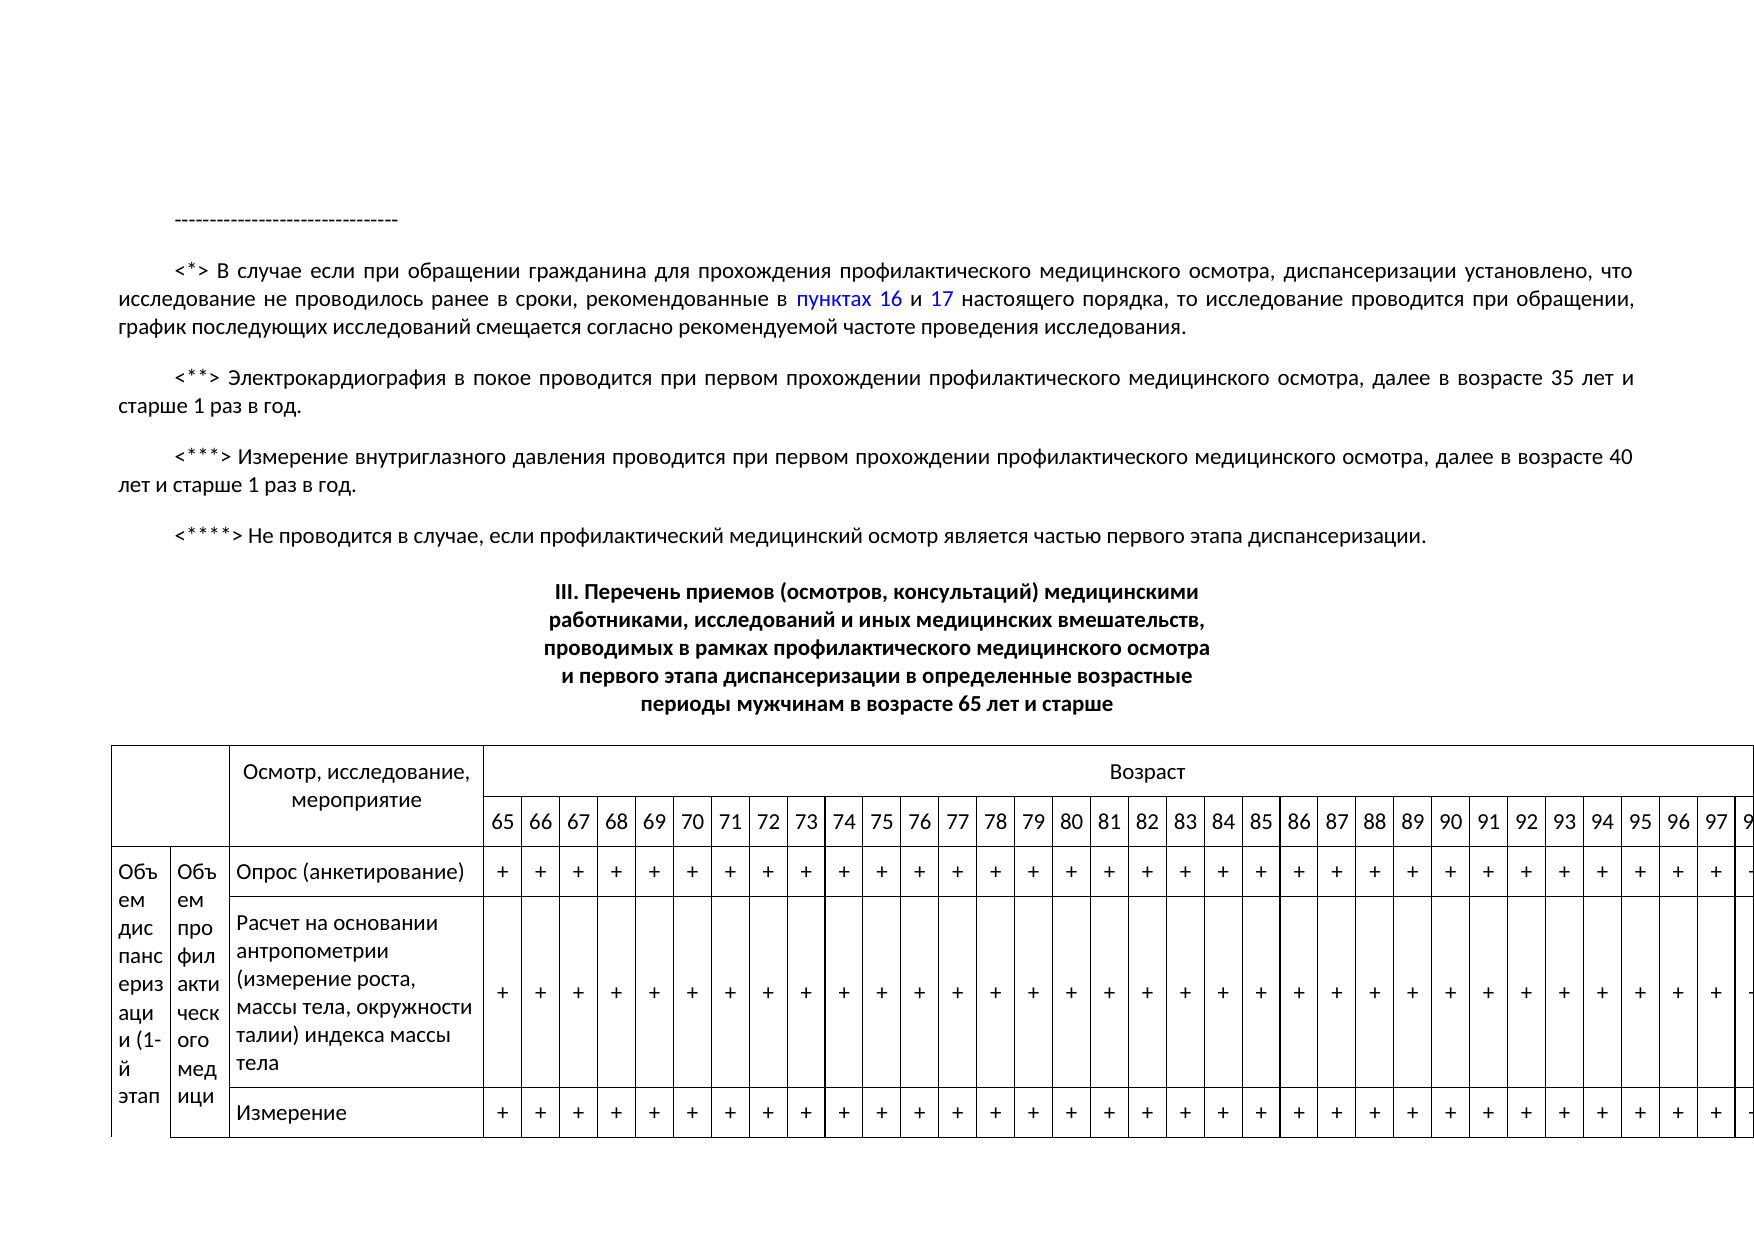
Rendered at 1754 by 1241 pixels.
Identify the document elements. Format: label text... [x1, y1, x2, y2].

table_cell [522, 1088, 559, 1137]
table_cell + [674, 897, 711, 1087]
table_cell + [1167, 847, 1204, 896]
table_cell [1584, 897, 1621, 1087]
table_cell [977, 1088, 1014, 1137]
text <****> Не проводится в случае, если профилактический медицинский осмотр является частью первого этапа диспансеризации. [118, 521, 1636, 549]
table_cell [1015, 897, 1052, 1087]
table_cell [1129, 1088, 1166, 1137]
table_cell + [598, 847, 635, 896]
table_cell 93 [1546, 797, 1583, 846]
table_cell 86 [1281, 797, 1317, 846]
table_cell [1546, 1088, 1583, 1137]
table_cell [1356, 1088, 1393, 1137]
table_cell + [712, 847, 749, 896]
table_cell + [1015, 847, 1052, 896]
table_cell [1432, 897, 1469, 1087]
table_cell + [788, 897, 824, 1087]
table_cell 98 [1736, 797, 1753, 846]
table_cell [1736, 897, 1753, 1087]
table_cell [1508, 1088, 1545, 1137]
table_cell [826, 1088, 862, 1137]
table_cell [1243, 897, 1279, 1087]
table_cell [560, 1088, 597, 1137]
table_cell 78 [977, 797, 1014, 846]
table_cell 77 [939, 797, 976, 846]
table_cell + [901, 897, 938, 1087]
table_cell 73 [788, 797, 824, 846]
table_cell + [598, 897, 635, 1087]
table_cell + [636, 897, 673, 1087]
text <**> Электрокардиография в покое проводится при первом прохождении профилактического медицинского осмотра, далее в возрасте 35 лет и старше 1 раз в год. [118, 363, 1636, 419]
table_cell 66 [522, 797, 559, 846]
table_cell + [1243, 847, 1279, 896]
table_cell + [1394, 847, 1431, 896]
table_cell + [901, 847, 938, 896]
table_cell Объем диспансеризации (1-й этап) [112, 847, 170, 1137]
table_cell Объем профилактического медицинского осмотра <*> [171, 847, 229, 1137]
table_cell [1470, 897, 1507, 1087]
title периоды мужчинам в возрасте 65 лет и старше [118, 689, 1636, 717]
table_cell + [1736, 847, 1753, 896]
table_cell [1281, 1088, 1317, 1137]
table_cell + [712, 897, 749, 1087]
table_header Возраст [484, 746, 1753, 796]
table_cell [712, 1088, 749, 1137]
table_cell 97 [1698, 797, 1734, 846]
table_cell + [1356, 847, 1393, 896]
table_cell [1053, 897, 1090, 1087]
table_cell 74 [826, 797, 862, 846]
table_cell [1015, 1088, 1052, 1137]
table_cell + [863, 897, 900, 1087]
text -------------------------------- [118, 205, 1636, 233]
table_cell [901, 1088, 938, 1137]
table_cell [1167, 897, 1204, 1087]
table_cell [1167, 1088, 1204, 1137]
table_cell + [863, 847, 900, 896]
table_cell + [1584, 847, 1621, 896]
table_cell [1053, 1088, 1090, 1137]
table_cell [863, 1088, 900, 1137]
table_cell + [750, 897, 787, 1087]
table_cell + [939, 897, 976, 1087]
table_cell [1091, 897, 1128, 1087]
table_cell + [1281, 847, 1317, 896]
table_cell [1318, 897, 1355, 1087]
table_cell 69 [636, 797, 673, 846]
table_cell + [674, 847, 711, 896]
table_cell + [522, 847, 559, 896]
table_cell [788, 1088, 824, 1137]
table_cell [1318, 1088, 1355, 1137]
table_cell + [1318, 847, 1355, 896]
table_cell + [636, 847, 673, 896]
table_cell + [750, 847, 787, 896]
title и первого этапа диспансеризации в определенные возрастные [118, 661, 1636, 689]
table_cell + [484, 897, 521, 1087]
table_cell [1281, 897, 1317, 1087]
table_cell 72 [750, 797, 787, 846]
table_cell + [826, 847, 862, 896]
table_header Осмотр, исследование, мероприятие [230, 746, 483, 846]
text <*> В случае если при обращении гражданина для прохождения профилактического медицинского осмотра, диспансеризации установлено, что исследование не проводилось ранее в сроки, рекомендованные в пунктах 16 и 17 настоящего порядка, то исследование проводится при обращении, график последующих исследований смещается согласно рекомендуемой частоте проведения исследования. [118, 256, 1636, 340]
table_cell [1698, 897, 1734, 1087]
title III. Перечень приемов (осмотров, консультаций) медицинскими [118, 577, 1636, 605]
table_cell + [560, 897, 597, 1087]
table_cell 85 [1243, 797, 1279, 846]
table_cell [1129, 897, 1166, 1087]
title проводимых в рамках профилактического медицинского осмотра [118, 633, 1636, 661]
table_cell + [1546, 847, 1583, 896]
table_cell Опрос (анкетирование) [230, 847, 483, 896]
table_cell 71 [712, 797, 749, 846]
table_cell 91 [1470, 797, 1507, 846]
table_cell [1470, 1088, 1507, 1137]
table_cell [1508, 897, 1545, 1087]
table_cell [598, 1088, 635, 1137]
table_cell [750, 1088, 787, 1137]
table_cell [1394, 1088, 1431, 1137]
table_cell 68 [598, 797, 635, 846]
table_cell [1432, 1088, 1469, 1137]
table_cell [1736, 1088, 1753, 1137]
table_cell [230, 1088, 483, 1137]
table_cell + [826, 897, 862, 1087]
table_cell + [560, 847, 597, 896]
table_cell 88 [1356, 797, 1393, 846]
table_cell + [1129, 847, 1166, 896]
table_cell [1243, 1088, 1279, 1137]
table_cell 92 [1508, 797, 1545, 846]
table_cell 87 [1318, 797, 1355, 846]
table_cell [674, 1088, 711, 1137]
table_cell + [522, 897, 559, 1087]
text <***> Измерение внутриглазного давления проводится при первом прохождении профилактического медицинского осмотра, далее в возрасте 40 лет и старше 1 раз в год. [118, 442, 1636, 498]
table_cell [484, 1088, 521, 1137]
table_cell + [1622, 847, 1659, 896]
table_cell 70 [674, 797, 711, 846]
table_cell 83 [1167, 797, 1204, 846]
title работниками, исследований и иных медицинских вмешательств, [118, 605, 1636, 633]
table_cell 79 [1015, 797, 1052, 846]
table_cell + [1205, 847, 1242, 896]
table_cell + [939, 847, 976, 896]
table_cell + [1432, 847, 1469, 896]
table_cell + [1470, 847, 1507, 896]
table_cell 94 [1584, 797, 1621, 846]
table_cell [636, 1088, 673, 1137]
table_cell 84 [1205, 797, 1242, 846]
table_cell + [977, 847, 1014, 896]
table_cell + [1091, 847, 1128, 896]
table_cell 89 [1394, 797, 1431, 846]
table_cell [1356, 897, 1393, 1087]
table_cell 67 [560, 797, 597, 846]
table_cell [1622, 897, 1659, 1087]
table_cell Расчет на основании антропометрии (измерение роста, массы тела, окружности талии) индекса массы тела [230, 897, 483, 1087]
table_cell + [1698, 847, 1734, 896]
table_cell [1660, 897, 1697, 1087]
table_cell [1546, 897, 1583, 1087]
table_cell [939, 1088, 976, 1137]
table_cell 81 [1091, 797, 1128, 846]
table_header [112, 746, 229, 846]
table_cell 90 [1432, 797, 1469, 846]
table_cell + [484, 847, 521, 896]
table_cell 82 [1129, 797, 1166, 846]
table_cell + [1508, 847, 1545, 896]
table_cell 80 [1053, 797, 1090, 846]
table_cell 96 [1660, 797, 1697, 846]
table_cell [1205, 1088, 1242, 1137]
table_cell 76 [901, 797, 938, 846]
table_cell 75 [863, 797, 900, 846]
table_cell 65 [484, 797, 521, 846]
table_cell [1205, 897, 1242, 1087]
table_cell + [977, 897, 1014, 1087]
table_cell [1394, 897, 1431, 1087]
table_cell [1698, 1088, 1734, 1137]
table_cell + [1053, 847, 1090, 896]
table_cell + [1660, 847, 1697, 896]
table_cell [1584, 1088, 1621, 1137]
table_cell + [788, 847, 824, 896]
table_cell 95 [1622, 797, 1659, 846]
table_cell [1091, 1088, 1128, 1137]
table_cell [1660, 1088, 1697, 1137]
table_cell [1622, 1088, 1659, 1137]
